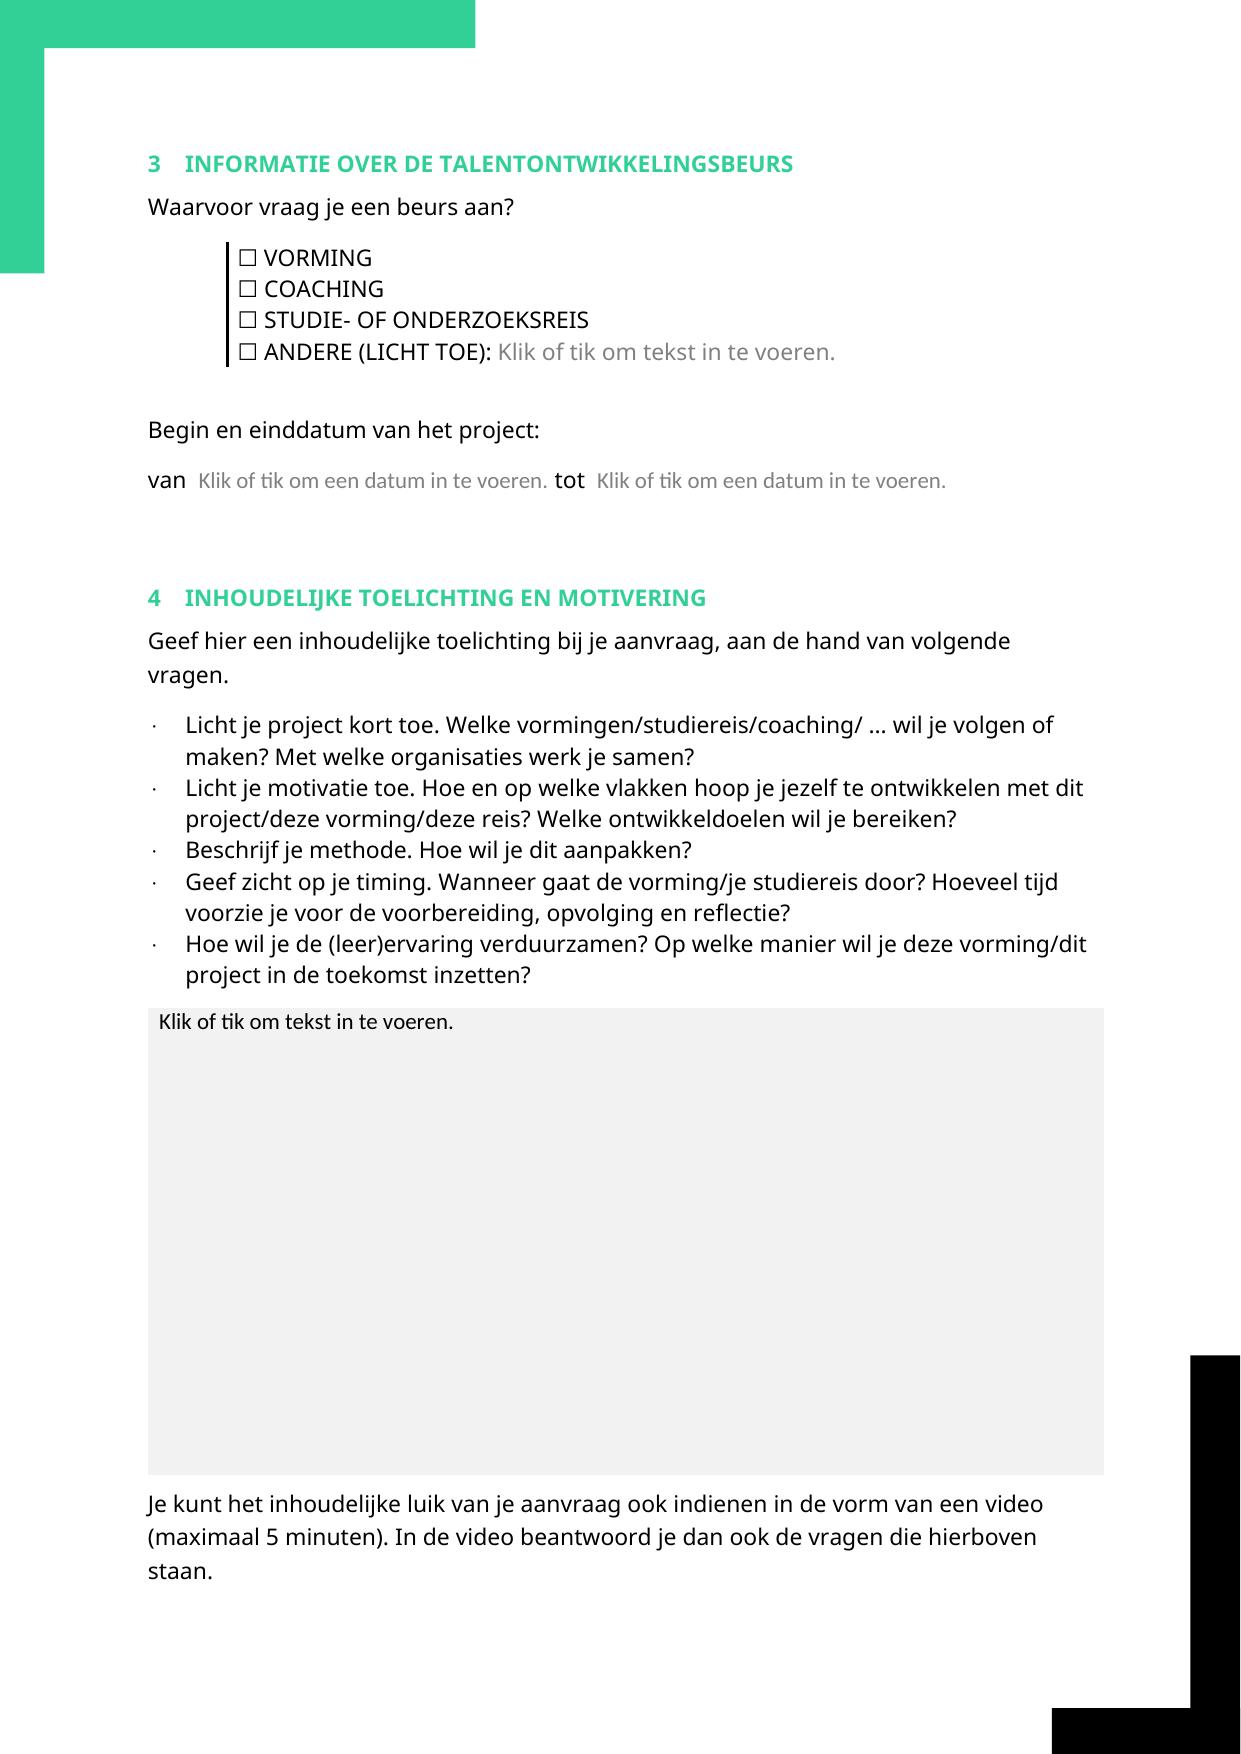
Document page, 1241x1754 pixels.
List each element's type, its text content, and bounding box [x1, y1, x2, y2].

text STUDIE- OF ONDERZOEKSREIS ANDERE (LICHT TOE): [229, 304, 1003, 367]
list Geef zicht op je timing. Wanneer gaat de vorming/je studiereis door? Hoeveel tijd voorzie je voor de voorbereiding, opvolging en reflectie? [148, 866, 1093, 928]
list Licht je motivatie toe. Hoe en op welke vlakken hoop je jezelf te ontwikkelen met dit project/deze vorming/deze reis? Welke ontwikkeldoelen wil je bereiken? [148, 772, 1093, 834]
list Licht je project kort toe. Welke vormingen/studiereis/coaching/ … wil je volgen of maken? Met welke organisaties werk je samen? [148, 709, 1093, 772]
text Waarvoor vraag je een beurs aan? [148, 191, 1093, 223]
list Beschrijf je methode. Hoe wil je dit aanpakken? [148, 834, 1093, 866]
text Begin en einddatum van het project: [148, 414, 1093, 445]
text van tot [148, 464, 1093, 495]
list Hoe wil je de (leer)ervaring verduurzamen? Op welke manier wil je deze vorming/dit project in de toekomst inzetten? [148, 928, 1093, 991]
subtitle Informatie over de talentontwikkelingsbeurs [148, 148, 1093, 179]
subtitle inhoudelijke toelichting en motivering [148, 582, 1093, 613]
text Geef hier een inhoudelijke toelichting bij je aanvraag, aan de hand van volgende vragen. [148, 625, 1093, 690]
text Je kunt het inhoudelijke luik van je aanvraag ook indienen in de vorm van een video (maximaal 5 minuten). In de video beantwoord je dan ook de vragen die hierboven staan. [148, 1488, 1093, 1586]
text VORMING COACHING [229, 242, 1003, 304]
